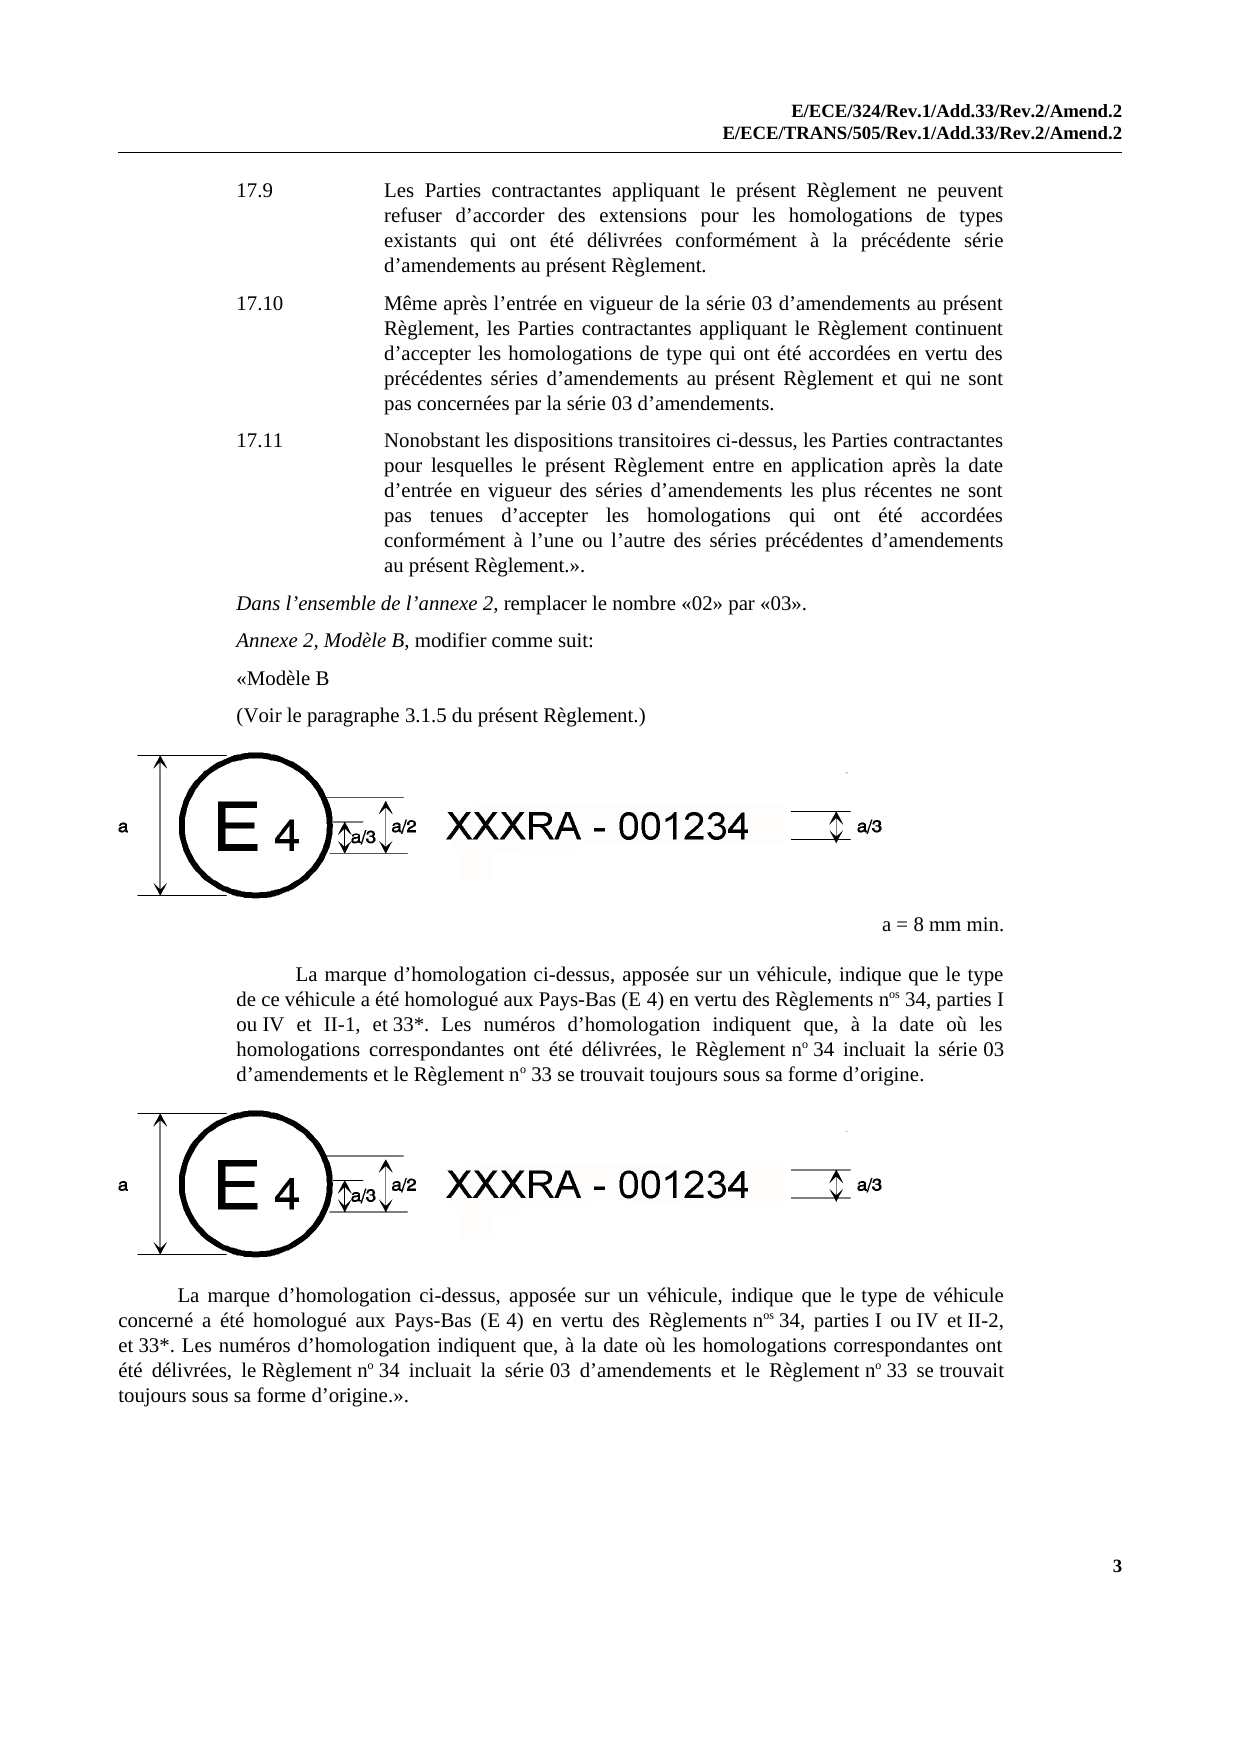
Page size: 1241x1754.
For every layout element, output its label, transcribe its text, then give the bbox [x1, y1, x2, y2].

text La marque d’homologation ci-dessus, apposée sur un véhicule, indique que le type de véhicule concerné a été homologué aux Pays-Bas (E 4) en vertu des Règlements nos 34, parties I ou IV et II-2, et 33*. Les numéros d’homologation indiquent que, à la date où les homologations correspondantes ont été délivrées, le Règlement no 34 incluait la série 03 d’amendements et le Règlement no 33 se trouvait toujours sous sa forme d’origine.». [118, 1282, 1004, 1407]
text Dans l’ensemble de l’annexe 2, remplacer le nombre «02» par «03». [236, 590, 1004, 615]
text Annexe 2, Modèle B, modifier comme suit: [236, 627, 1004, 652]
picture [118, 752, 886, 899]
picture [118, 1110, 886, 1258]
text a = 8 mm min. [118, 911, 1004, 936]
text La marque d’homologation ci-dessus, apposée sur un véhicule, indique que le type de ce véhicule a été homologué aux Pays-Bas (E 4) en vertu des Règlements nos 34, parties I ou IV et II-1, et 33*. Les numéros d’homologation indiquent que, à la date où les homologations correspondantes ont été délivrées, le Règlement no 34 incluait la série 03 d’amendements et le Règlement no 33 se trouvait toujours sous sa forme d’origine. [236, 961, 1004, 1086]
text 17.11 Nonobstant les dispositions transitoires ci-dessus, les Parties contractantes pour lesquelles le présent Règlement entre en application après la date d’entrée en vigueur des séries d’amendements les plus récentes ne sont pas tenues d’accepter les homologations qui ont été accordées conformément à l’une ou l’autre des séries précédentes d’amendements au présent Règlement.». [236, 427, 1004, 577]
text (Voir le paragraphe 3.1.5 du présent Règlement.) [236, 702, 1004, 727]
text 17.10 Même après l’entrée en vigueur de la série 03 d’amendements au présent Règlement, les Parties contractantes appliquant le Règlement continuent d’accepter les homologations de type qui ont été accordées en vertu des précédentes séries d’amendements au présent Règlement et qui ne sont pas concernées par la série 03 d’amendements. [236, 290, 1004, 415]
text «Modèle B [236, 665, 1004, 690]
text 17.9 Les Parties contractantes appliquant le présent Règlement ne peuvent refuser d’accorder des extensions pour les homologations de types existants qui ont été délivrées conformément à la précédente série d’amendements au présent Règlement. [236, 177, 1004, 277]
